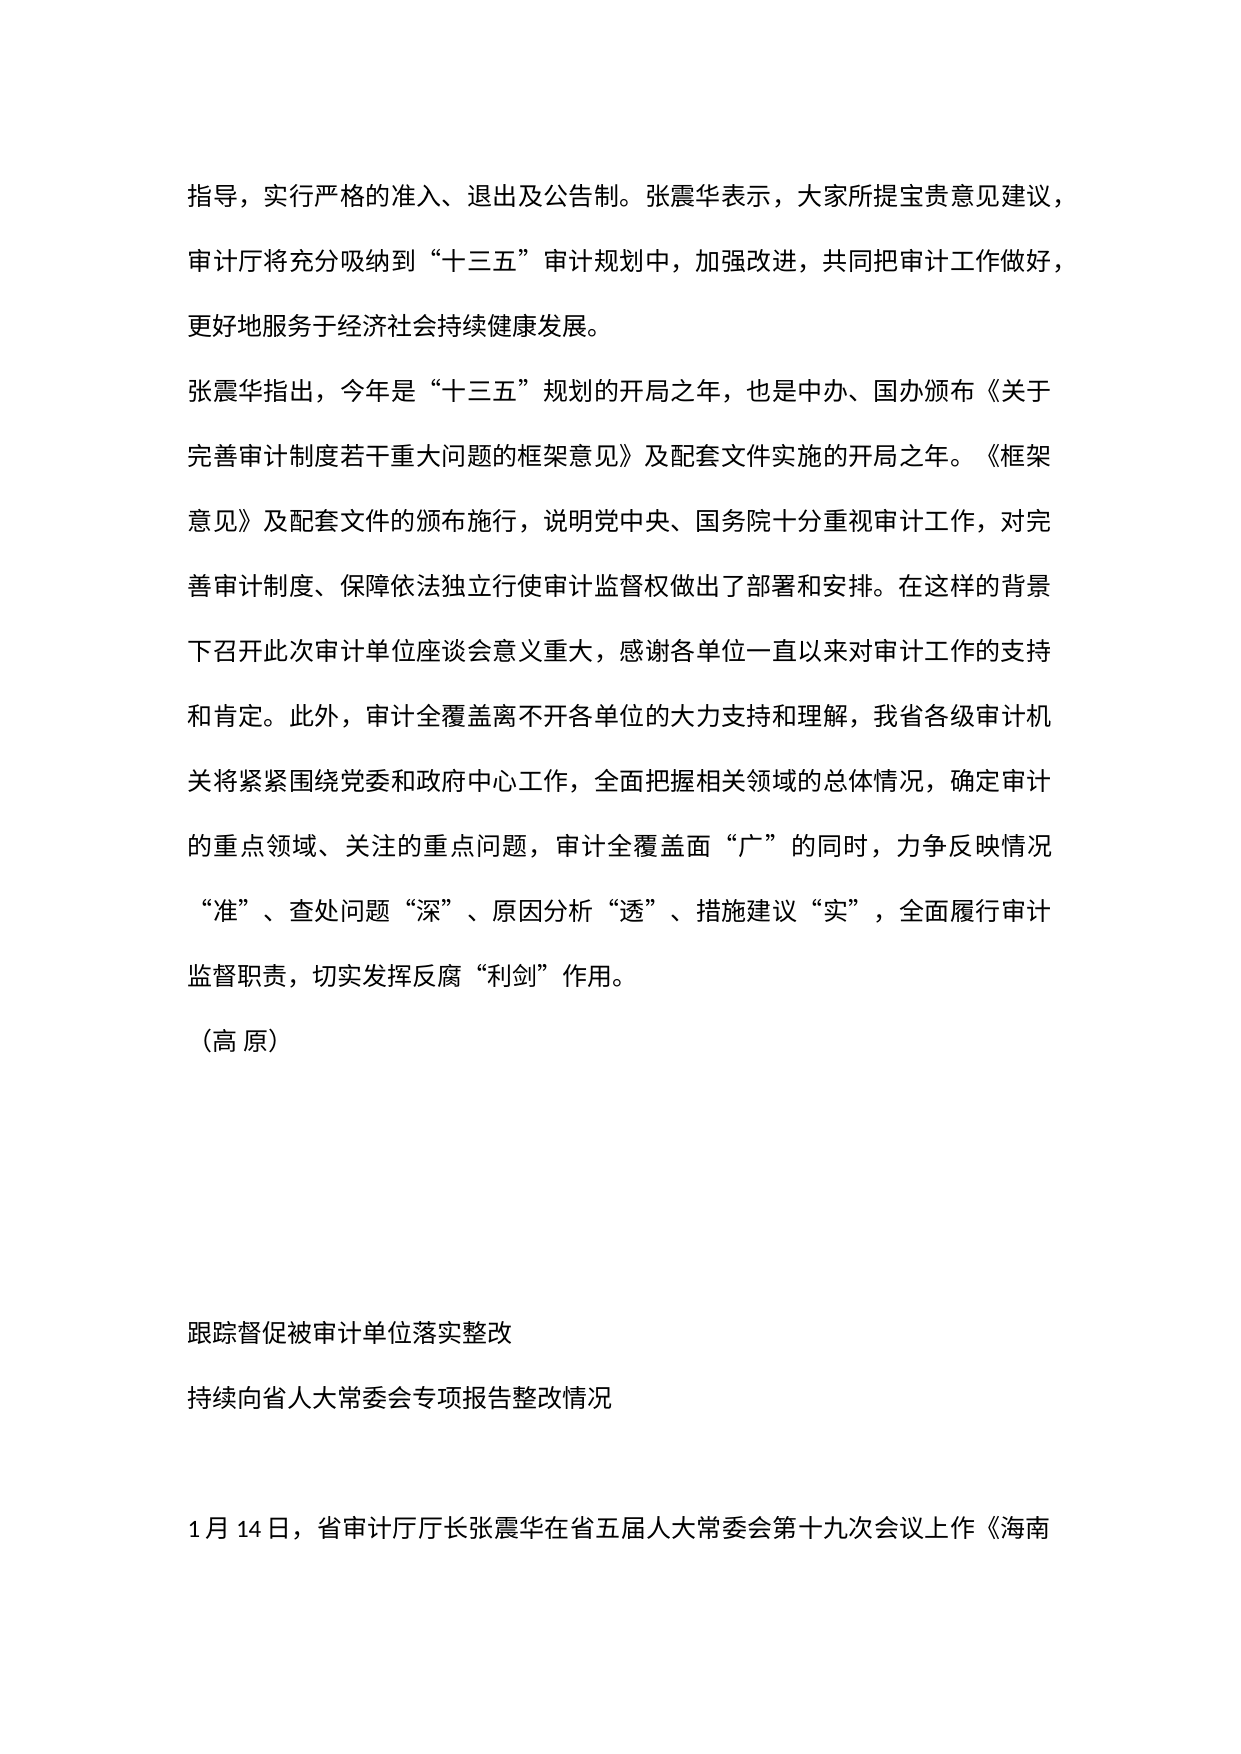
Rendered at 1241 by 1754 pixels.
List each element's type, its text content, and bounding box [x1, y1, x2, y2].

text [187, 1494, 1053, 1559]
text 跟踪督促被审计单位落实整改 [187, 1299, 1053, 1364]
text 张震华指出，今年是“十三五”规划的开局之年，也是中办、国办颁布《关于完善审计制度若干重大问题的框架意见》及配套文件实施的开局之年。《框架意见》及配套文件的颁布施行，说明党中央、国务院十分重视审计工作，对完善审计制度、保障依法独立行使审计监督权做出了部署和安排。在这样的背景下召开此次审计单位座谈会意义重大，感谢各单位一直以来对审计工作的支持和肯定。此外，审计全覆盖离不开各单位的大力支持和理解，我省各级审计机关将紧紧围绕党委和政府中心工作，全面把握相关领域的总体情况，确定审计的重点领域、关注的重点问题，审计全覆盖面“广”的同时，力争反映情况“准”、查处问题“深”、原因分析“透”、措施建议“实”，全面履行审计监督职责，切实发挥反腐“利剑”作用。 [187, 357, 1053, 1007]
text （高 原） [187, 1007, 1053, 1072]
text 持续向省人大常委会专项报告整改情况 [187, 1364, 1053, 1429]
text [187, 162, 1053, 357]
